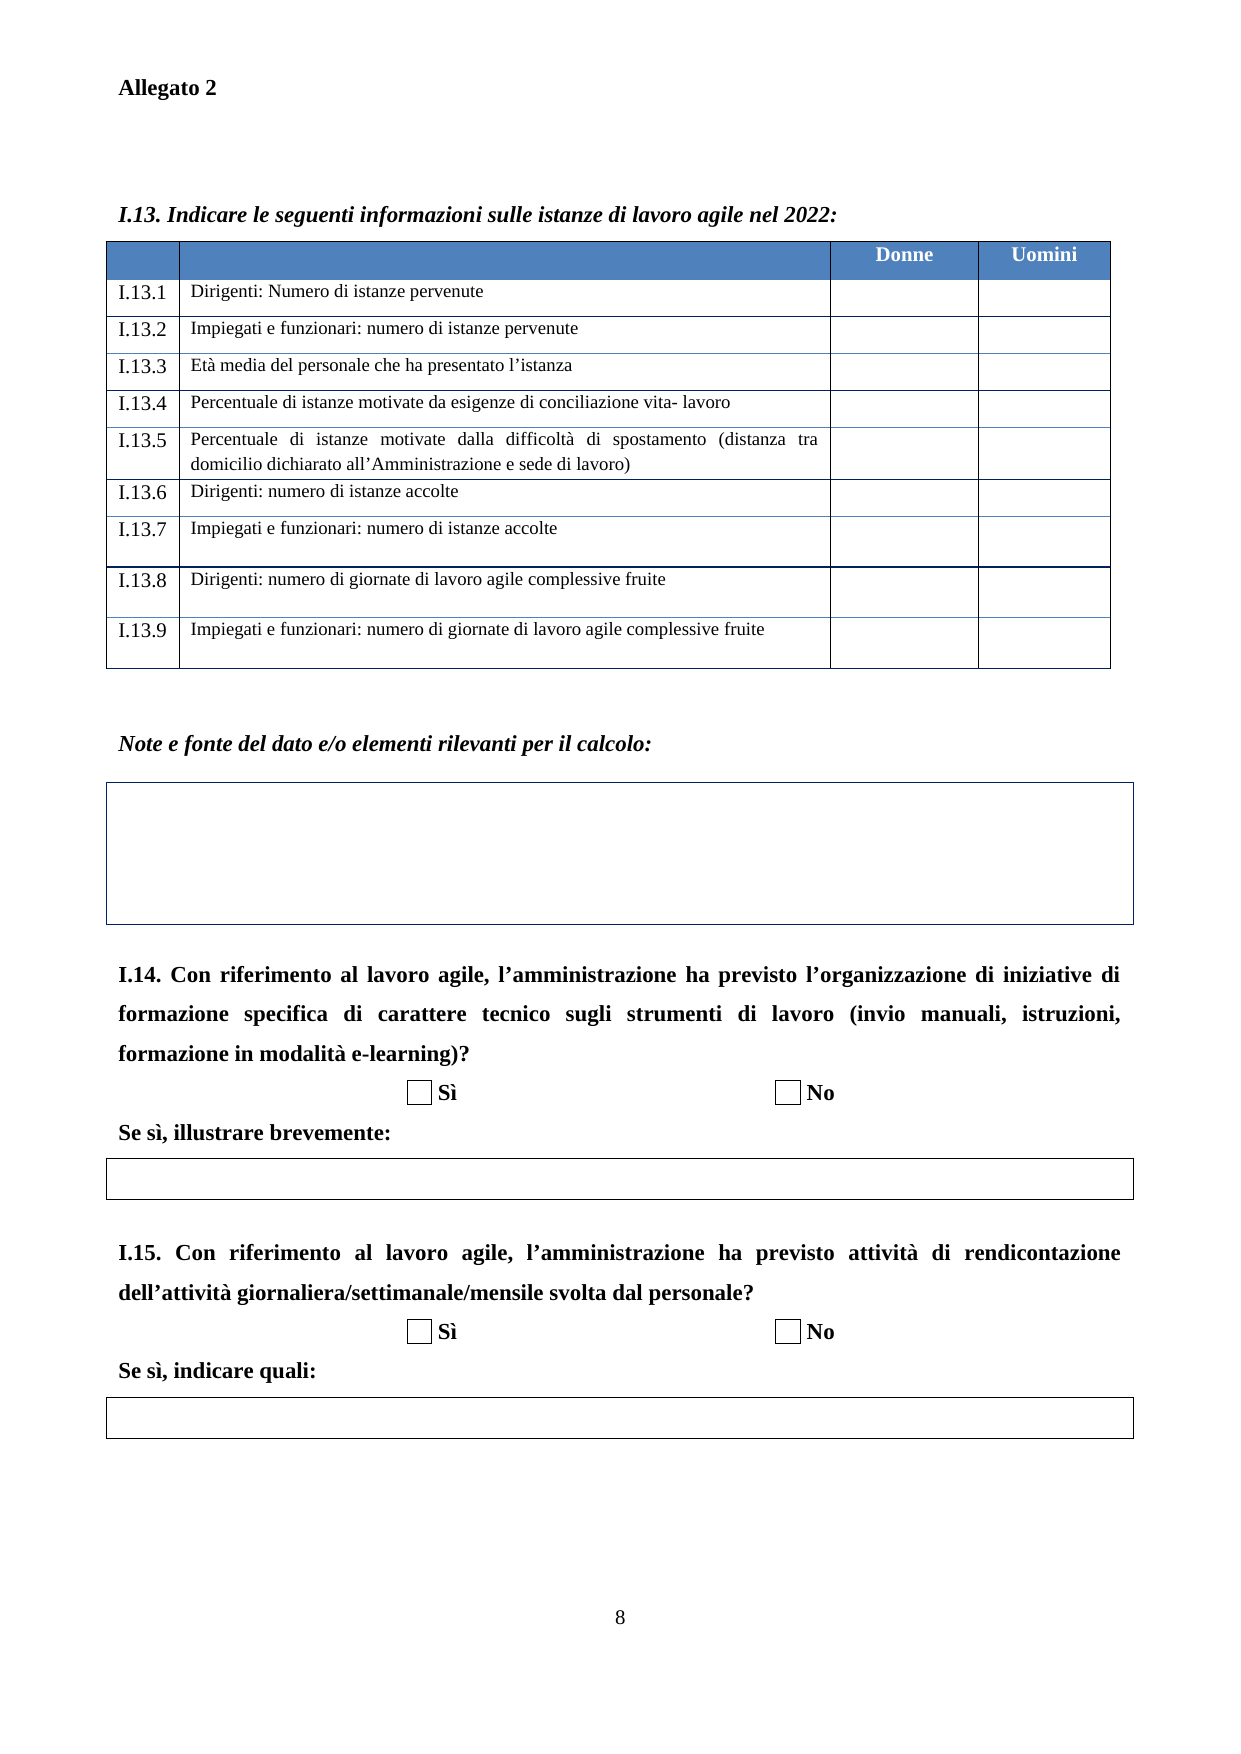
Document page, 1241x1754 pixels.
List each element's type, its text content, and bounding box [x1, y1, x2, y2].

text I.14. Con riferimento al lavoro agile, l’amministrazione ha previsto l’organizzazione di iniziative di formazione specifica di carattere tecnico sugli strumenti di lavoro (invio manuali, istruzioni, formazione in modalità e-learning)? [118, 961, 1122, 1066]
table_cell Dirigenti: numero di istanze accolte [180, 480, 830, 516]
table_cell I.13.7 [107, 517, 179, 566]
table_cell I.13.2 [107, 317, 179, 353]
table_header Donne [831, 242, 978, 279]
table_cell [831, 568, 978, 617]
table_cell I.13.6 [107, 480, 179, 516]
table_header [107, 242, 179, 279]
table_cell Età media del personale che ha presentato l’istanza [180, 354, 830, 390]
table_cell [831, 354, 978, 390]
table_cell [979, 391, 1110, 427]
table_cell Percentuale di istanze motivate da esigenze di conciliazione vita- lavoro [180, 391, 830, 427]
table_cell Impiegati e funzionari: numero di istanze pervenute [180, 317, 830, 353]
table_cell [979, 568, 1110, 617]
text Sì No [118, 1079, 1122, 1106]
table_cell I.13.5 [107, 428, 179, 478]
table_cell [831, 391, 978, 427]
table_cell [979, 354, 1110, 390]
table_header [107, 1398, 1133, 1438]
table_header [107, 783, 1133, 924]
table_cell I.13.4 [107, 391, 179, 427]
table_cell [831, 317, 978, 353]
table_header Uomini [979, 242, 1110, 279]
text Se sì, illustrare brevemente: [118, 1119, 1122, 1145]
table_cell [979, 618, 1110, 668]
table_cell Dirigenti: Numero di istanze pervenute [180, 280, 830, 316]
table_cell I.13.8 [107, 568, 179, 617]
text I.15. Con riferimento al lavoro agile, l’amministrazione ha previsto attività di rendicontazione dell’attività giornaliera/settimanale/mensile svolta dal personale? [118, 1239, 1122, 1305]
text Se sì, indicare quali: [118, 1358, 1122, 1384]
table_cell [831, 517, 978, 566]
table_cell I.13.1 [107, 280, 179, 316]
table_cell [831, 618, 978, 668]
table_cell [831, 480, 978, 516]
table_header [180, 242, 830, 279]
text Sì No [118, 1318, 1122, 1344]
table_cell [979, 480, 1110, 516]
table_cell Percentuale di istanze motivate dalla difficoltà di spostamento (distanza tra domicilio dichiarato all’Amministrazione e sede di lavoro) [180, 428, 830, 478]
table_cell [979, 428, 1110, 478]
table_header [107, 1159, 1133, 1199]
table_cell [979, 280, 1110, 316]
table_cell Impiegati e funzionari: numero di istanze accolte [180, 517, 830, 566]
table_cell I.13.3 [107, 354, 179, 390]
text I.13. Indicare le seguenti informazioni sulle istanze di lavoro agile nel 2022: [118, 201, 1122, 228]
table_cell [831, 428, 978, 478]
table_cell [979, 517, 1110, 566]
table_cell [831, 280, 978, 316]
table_cell I.13.9 [107, 618, 179, 668]
table_cell [979, 317, 1110, 353]
text Note e fonte del dato e/o elementi rilevanti per il calcolo: [118, 730, 1122, 757]
table_cell Impiegati e funzionari: numero di giornate di lavoro agile complessive fruite [180, 618, 830, 668]
table_cell Dirigenti: numero di giornate di lavoro agile complessive fruite [180, 568, 830, 617]
